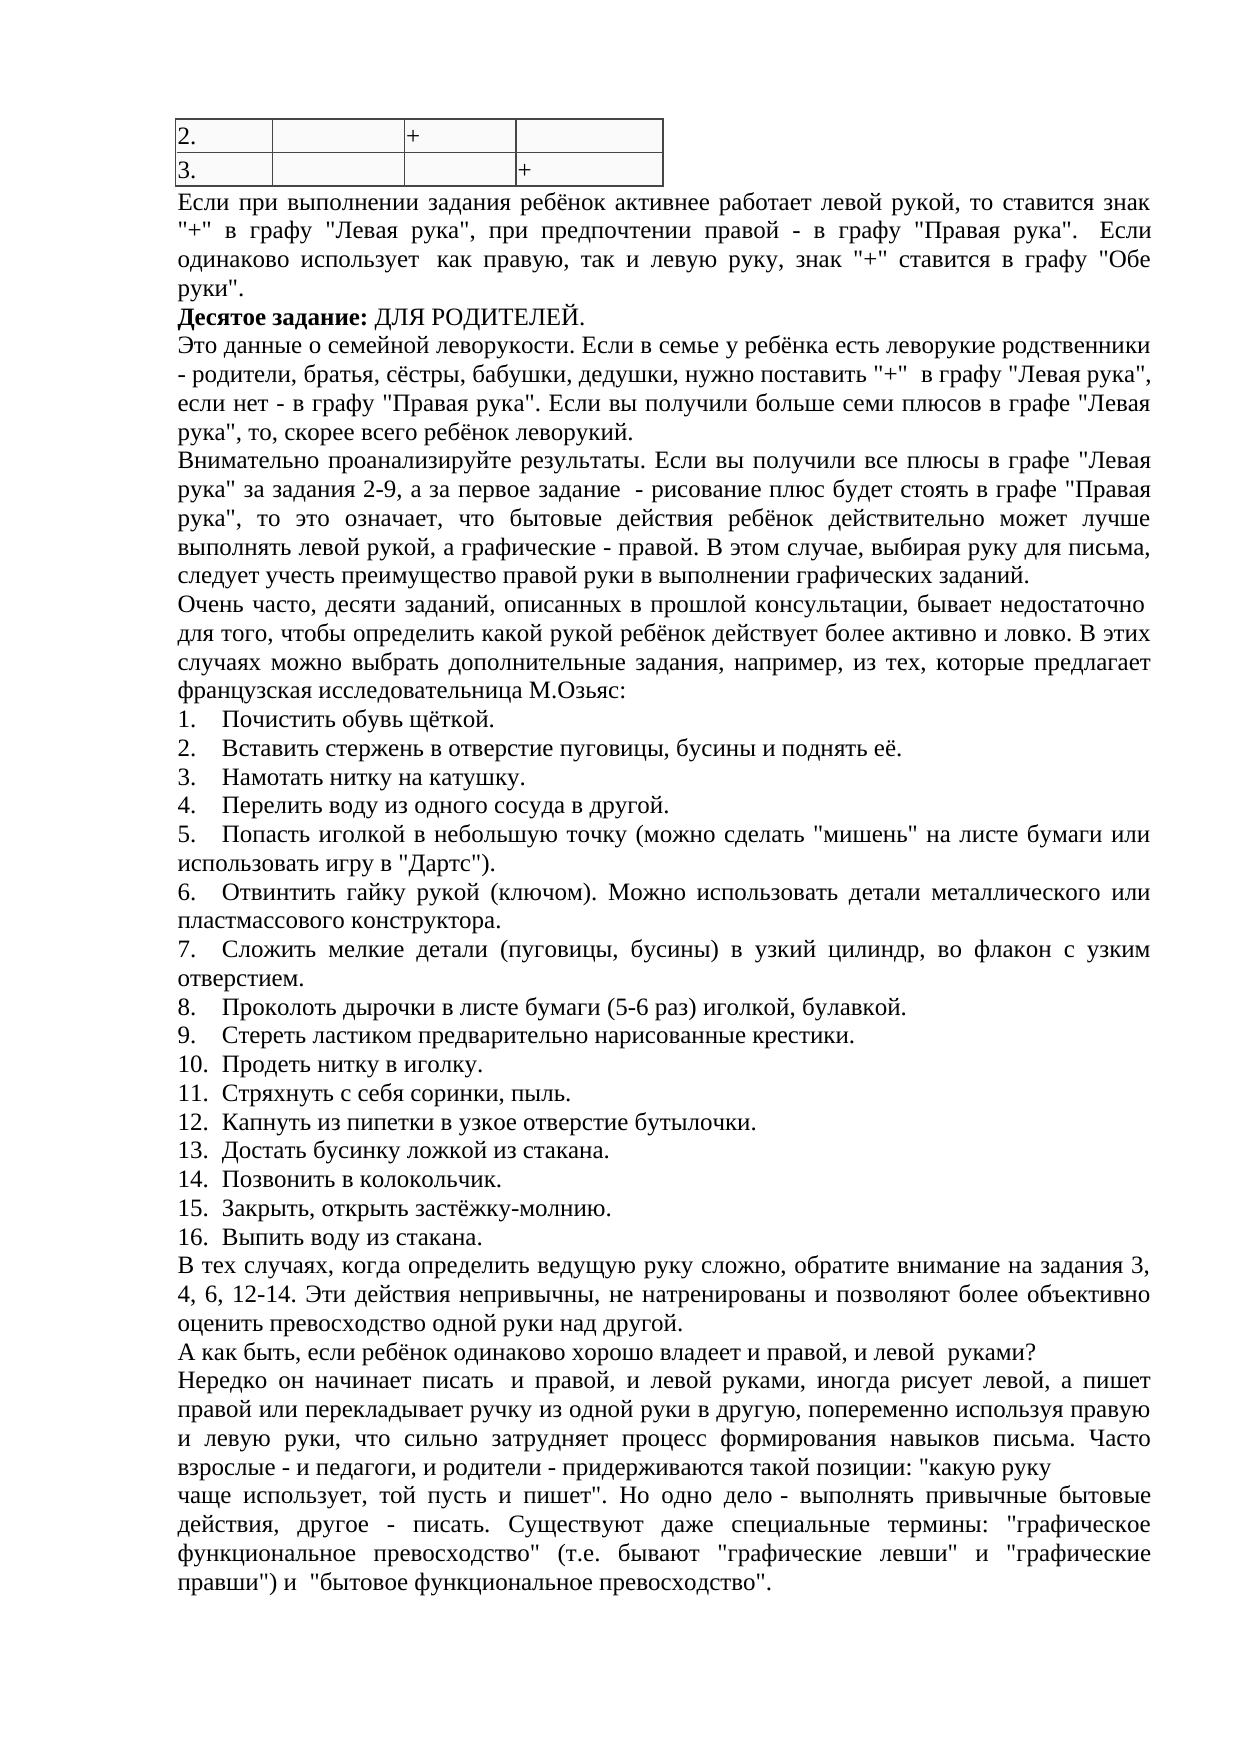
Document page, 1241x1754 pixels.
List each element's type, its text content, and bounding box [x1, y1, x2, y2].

text Очень часто, десяти заданий, описанных в прошлой консультации, бывает недостаточно для того, чтобы определить какой рукой ребёнок действует более активно и ловко. В этих случаях можно выбрать дополнительные задания, например, из тех, которые предлагает французская исследовательница М.Озьяс: [177, 589, 1152, 704]
list Проколоть дырочки в листе бумаги (5-6 раз) иголкой, булавкой. [177, 992, 1152, 1020]
list Продеть нитку в иголку. [177, 1049, 1152, 1078]
list Намотать нитку на катушку. [177, 762, 1152, 790]
text Внимательно проанализируйте результаты. Если вы получили все плюсы в графе "Левая рука" за задания 2-9, а за первое задание - рисование плюс будет стоять в графе "Правая рука", то это означает, что бытовые действия ребёнок действительно может лучше выполнять левой рукой, а графические - правой. В этом случае, выбирая руку для письма, следует учесть преимущество правой руки в выполнении графических заданий. [177, 445, 1152, 589]
text Если при выполнении задания ребёнок активнее работает левой рукой, то ставится знак "+" в графу "Левая рука", при предпочтении правой - в графу "Правая рука". Если одинаково использует как правую, так и левую руку, знак "+" ставится в графу "Обе руки". [177, 187, 1152, 302]
list Почистить обувь щёткой. [177, 704, 1152, 733]
list Отвинтить гайку рукой (ключом). Можно использовать детали металлического или пластмассового конструктора. [177, 877, 1152, 934]
list Выпить воду из стакана. [177, 1222, 1152, 1250]
text Нередко он начинает писать и правой, и левой руками, иногда рисует левой, а пишет правой или перекладывает ручку из одной руки в другую, попеременно используя правую и левую руки, что сильно затрудняет процесс формирования навыков письма. Часто взрослые - и педагоги, и родители - придерживаются такой позиции: "какую руку [177, 1365, 1152, 1480]
list Стереть ластиком предварительно нарисованные крестики. [177, 1020, 1152, 1049]
table_cell + [517, 153, 662, 185]
list Вставить стержень в отверстие пуговицы, бусины и поднять её. [177, 733, 1152, 762]
list Капнуть из пипетки в узкое отверстие бутылочки. [177, 1107, 1152, 1135]
table_cell 2. [176, 120, 272, 152]
text А как быть, если ребёнок одинаково хорошо владеет и правой, и левой руками? [177, 1337, 1152, 1365]
table_cell + [405, 120, 515, 152]
list Перелить воду из одного сосуда в другой. [177, 790, 1152, 819]
text Десятое задание: ДЛЯ РОДИТЕЛЕЙ. [177, 302, 1152, 330]
text В тех случаях, когда определить ведущую руку сложно, обратите внимание на задания 3, 4, 6, 12-14. Эти действия непривычны, не натренированы и позволяют более объективно оценить превосходство одной руки над другой. [177, 1250, 1152, 1337]
list Достать бусинку ложкой из стакана. [177, 1135, 1152, 1164]
table_cell [517, 120, 662, 152]
list Позвонить в колокольчик. [177, 1164, 1152, 1193]
list Стряхнуть с себя соринки, пыль. [177, 1078, 1152, 1107]
list Сложить мелкие детали (пуговицы, бусины) в узкий цилиндр, во флакон с узким отверстием. [177, 934, 1152, 992]
list Попасть иголкой в небольшую точку (можно сделать "мишень" на листе бумаги или использовать игру в "Дартс"). [177, 819, 1152, 877]
table_cell [273, 153, 404, 185]
table_cell [405, 153, 515, 185]
text Это данные о семейной леворукости. Если в семье у ребёнка есть леворукие родственники - родители, братья, сёстры, бабушки, дедушки, нужно поставить "+" в графу "Левая рука", если нет - в графу "Правая рука". Если вы получили больше семи плюсов в графе "Левая рука", то, скорее всего ребёнок леворукий. [177, 330, 1152, 445]
table_cell 3. [176, 153, 272, 185]
list Закрыть, открыть застёжку-молнию. [177, 1193, 1152, 1222]
text чаще использует, той пусть и пишет". Но одно дело - выполнять привычные бытовые действия, другое - писать. Существуют даже специальные термины: "графическое функциональное превосходство" (т.е. бывают "графические левши" и "графические правши") и "бытовое функциональное превосходство". [177, 1480, 1152, 1595]
table_cell [273, 120, 404, 152]
